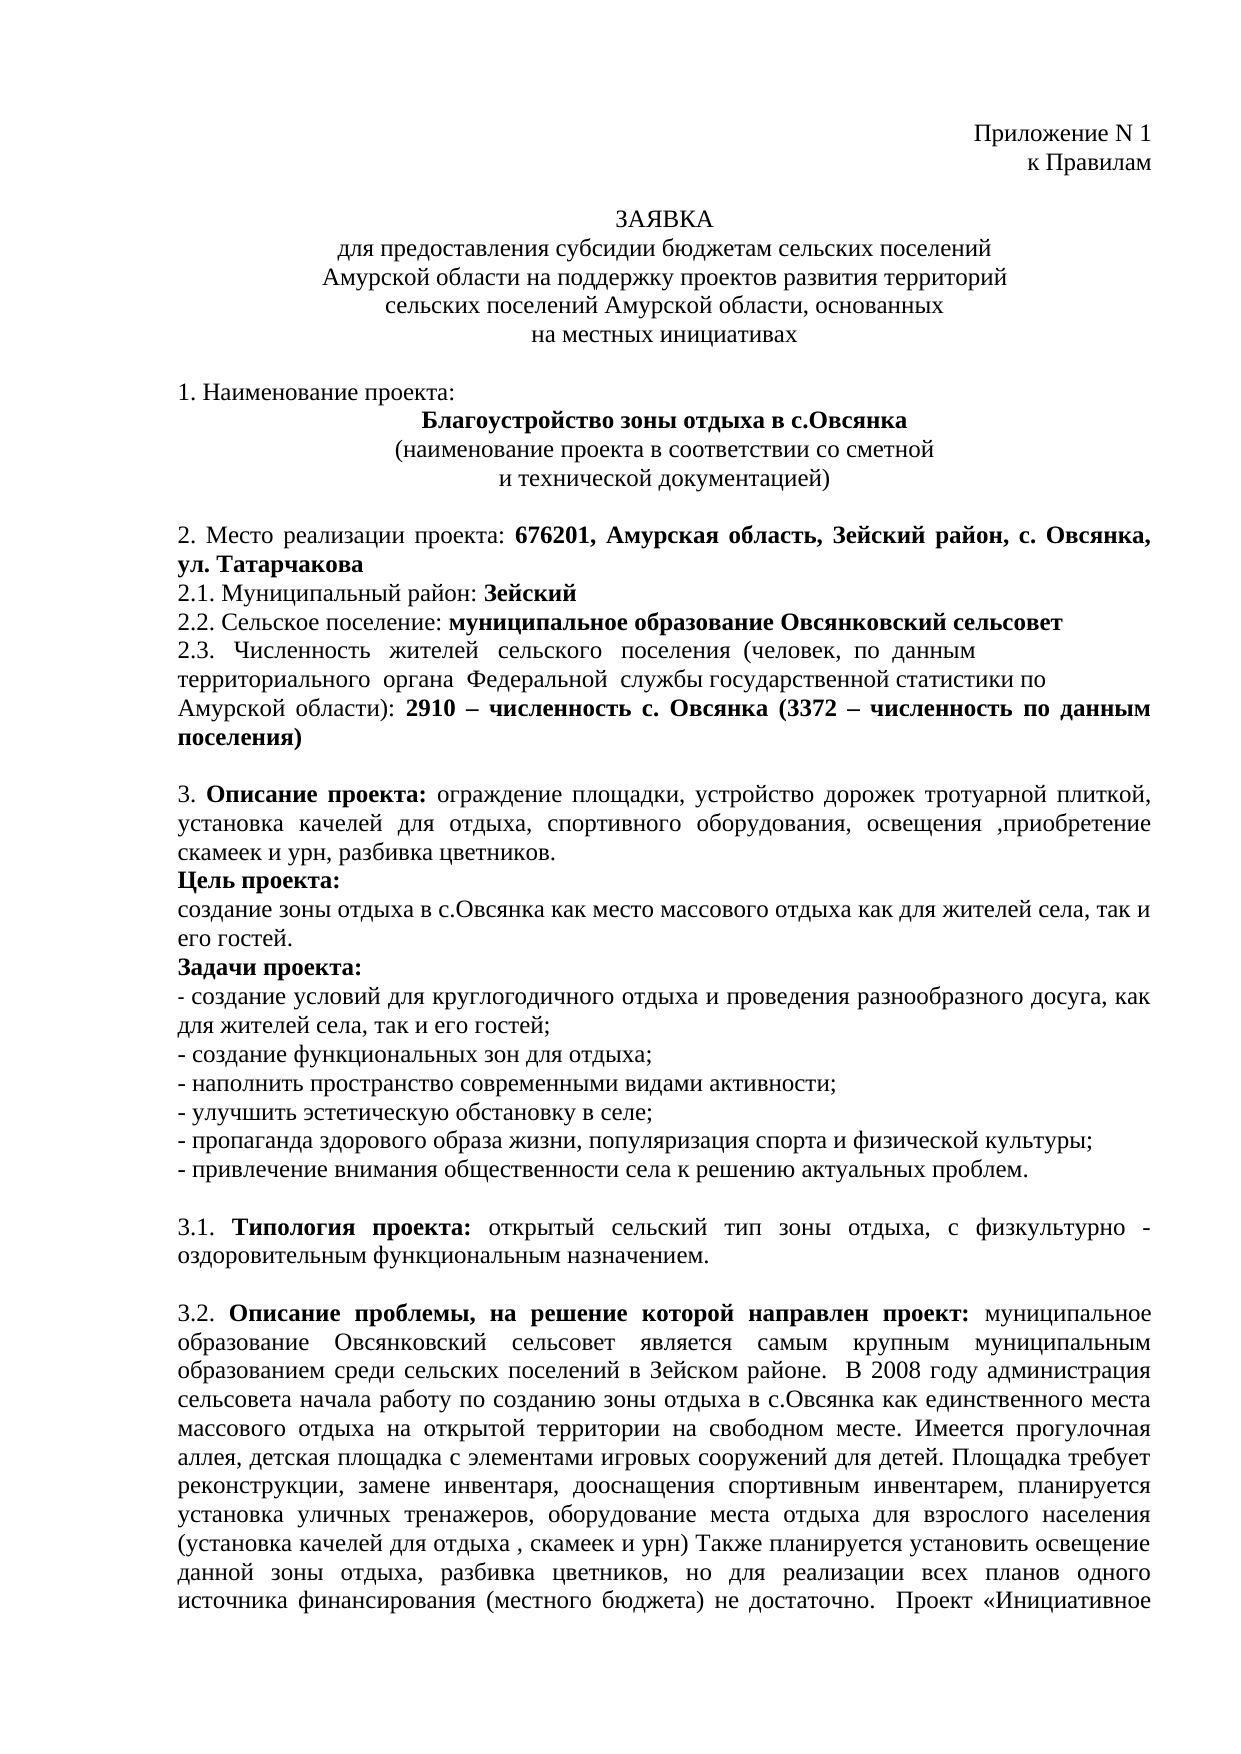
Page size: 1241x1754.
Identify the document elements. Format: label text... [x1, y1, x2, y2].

text сельских поселений Амурской области, основанных [177, 291, 1152, 319]
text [177, 1298, 1152, 1614]
text 2.1. Муниципальный район: Зейский [177, 578, 1152, 607]
text - пропаганда здорового образа жизни, популяризация спорта и физической культуры; [177, 1125, 1152, 1154]
text ЗАЯВКА [177, 204, 1152, 233]
text - улучшить эстетическую обстановку в селе; [177, 1097, 1152, 1125]
text - привлечение внимания общественности села к решению актуальных проблем. [177, 1154, 1152, 1183]
text Амурской области): 2910 – численность с. Овсянка (3372 – численность по данным поселения) [177, 693, 1152, 751]
text Приложение N 1 [177, 118, 1152, 147]
text 1. Наименование проекта: [177, 377, 1152, 406]
text для предоставления субсидии бюджетам сельских поселений [177, 233, 1152, 262]
text Благоустройство зоны отдыха в с.Овсянка [177, 406, 1152, 434]
text создание зоны отдыха в с.Овсянка как место массового отдыха как для жителей села, так и его гостей. [177, 894, 1152, 952]
text - наполнить пространство современными видами активности; [177, 1068, 1152, 1097]
text на местных инициативах [177, 319, 1152, 348]
text - создание функциональных зон для отдыха; [177, 1039, 1152, 1068]
text Задачи проекта: [177, 952, 1152, 981]
text 2.3. Численность жителей сельского поселения (человек, по данным [177, 636, 1152, 664]
text Амурской области на поддержку проектов развития территорий [177, 262, 1152, 291]
text 3.1. Типология проекта: открытый сельский тип зоны отдыха, с физкультурно - оздоровительным функциональным назначением. [177, 1212, 1152, 1269]
text Цель проекта: [177, 866, 1152, 894]
text (наименование проекта в соответствии со сметной [177, 434, 1152, 463]
text территориального органа Федеральной службы государственной статистики по [177, 664, 1152, 693]
text к Правилам [177, 147, 1152, 176]
text 2. Место реализации проекта: 676201, Амурская область, Зейский район, с. Овсянка, ул. Татарчакова [177, 521, 1152, 578]
text 3. Описание проекта: ограждение площадки, устройство дорожек тротуарной плиткой, установка качелей для отдыха, спортивного оборудования, освещения ,приобретение скамеек и урн, разбивка цветников. [177, 779, 1152, 866]
text и технической документацией) [177, 463, 1152, 492]
text - создание условий для круглогодичного отдыха и проведения разнообразного досуга, как для жителей села, так и его гостей; [177, 981, 1152, 1039]
text 2.2. Сельское поселение: муниципальное образование Овсянковский сельсовет [177, 607, 1152, 636]
